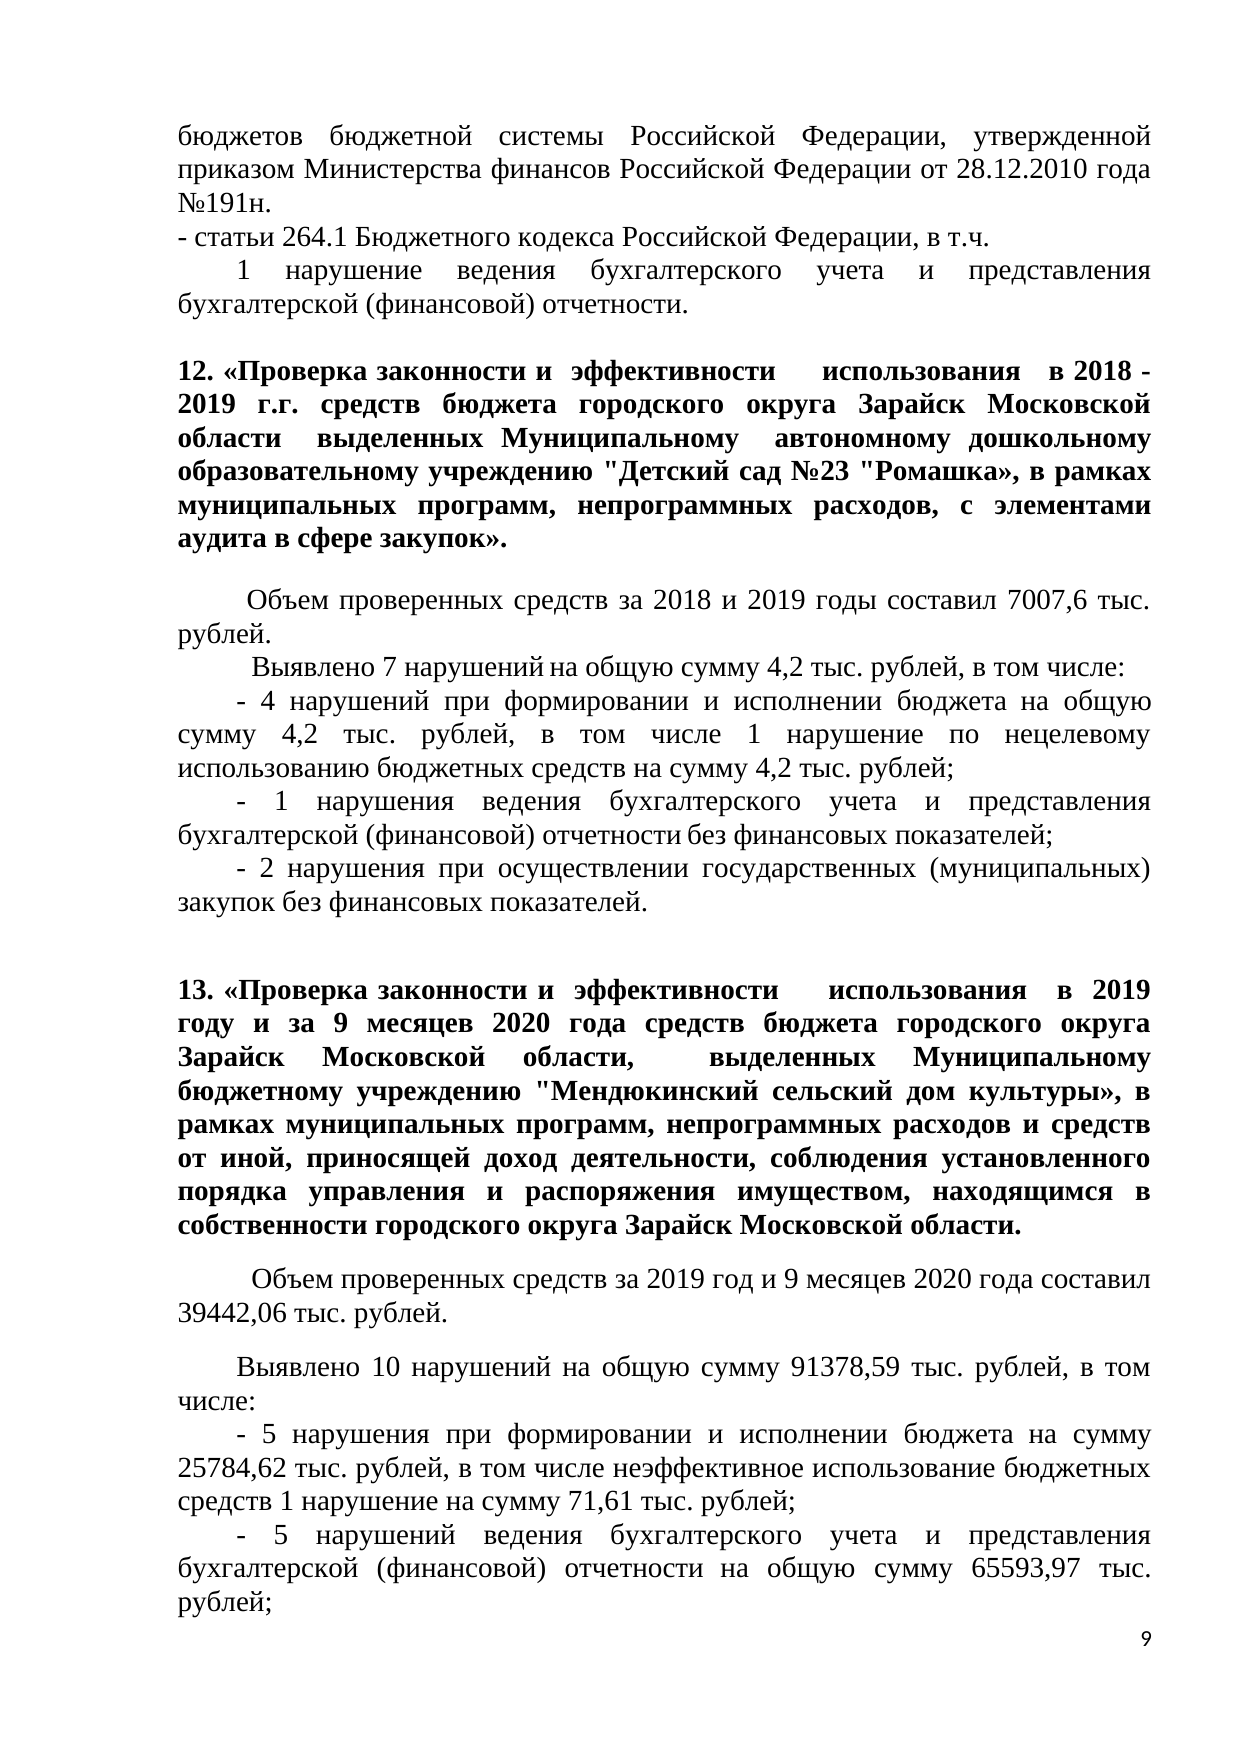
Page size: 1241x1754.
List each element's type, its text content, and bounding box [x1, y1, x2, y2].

text Выявлено 10 нарушений на общую сумму 91378,59 тыс. рублей, в том числе: [177, 1349, 1152, 1416]
text 13. «Проверка законности и эффективности использования в 2019 году и за 9 месяцев 2020 года средств бюджета городского округа Зарайск Московской области, выделенных Муниципальному бюджетному учреждению "Мендюкинский сельский дом культуры», в рамках муниципальных программ, непрограммных расходов и средств от иной, приносящей доход деятельности, соблюдения установленного порядка управления и распоряжения имуществом, находящимся в собственности городского округа Зарайск Московской области. [177, 972, 1152, 1240]
text - 5 нарушений ведения бухгалтерского учета и представления бухгалтерской (финансовой) отчетности на общую сумму 65593,97 тыс. рублей; [177, 1517, 1152, 1617]
text 1 нарушение ведения бухгалтерского учета и представления бухгалтерской (финансовой) отчетности. [177, 252, 1152, 319]
text - 2 нарушения при осуществлении государственных (муниципальных) закупок без финансовых показателей. [177, 851, 1152, 918]
text - статьи 264.1 Бюджетного кодекса Российской Федерации, в т.ч. [177, 219, 1152, 252]
text - 4 нарушений при формировании и исполнении бюджета на общую сумму 4,2 тыс. рублей, в том числе 1 нарушение по нецелевому использованию бюджетных средств на сумму 4,2 тыс. рублей; [177, 683, 1152, 783]
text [177, 118, 1152, 219]
text - 1 нарушения ведения бухгалтерского учета и представления бухгалтерской (финансовой) отчетности без финансовых показателей; [177, 783, 1152, 851]
text - 5 нарушения при формировании и исполнении бюджета на сумму 25784,62 тыс. рублей, в том числе неэффективное использование бюджетных средств 1 нарушение на сумму 71,61 тыс. рублей; [177, 1416, 1152, 1517]
text Выявлено 7 нарушений на общую сумму 4,2 тыс. рублей, в том числе: [140, 649, 1152, 683]
text 12. «Проверка законности и эффективности использования в 2018 -2019 г.г. средств бюджета городского округа Зарайск Московской области выделенных Муниципальному автономному дошкольному образовательному учреждению "Детский сад №23 "Ромашка», в рамках муниципальных программ, непрограммных расходов, с элементами аудита в сфере закупок». [177, 353, 1152, 554]
text Объем проверенных средств за 2019 год и 9 месяцев 2020 года составил 39442,06 тыс. рублей. [177, 1261, 1152, 1328]
text Объем проверенных средств за 2018 и 2019 годы составил 7007,6 тыс. рублей. [177, 582, 1152, 649]
